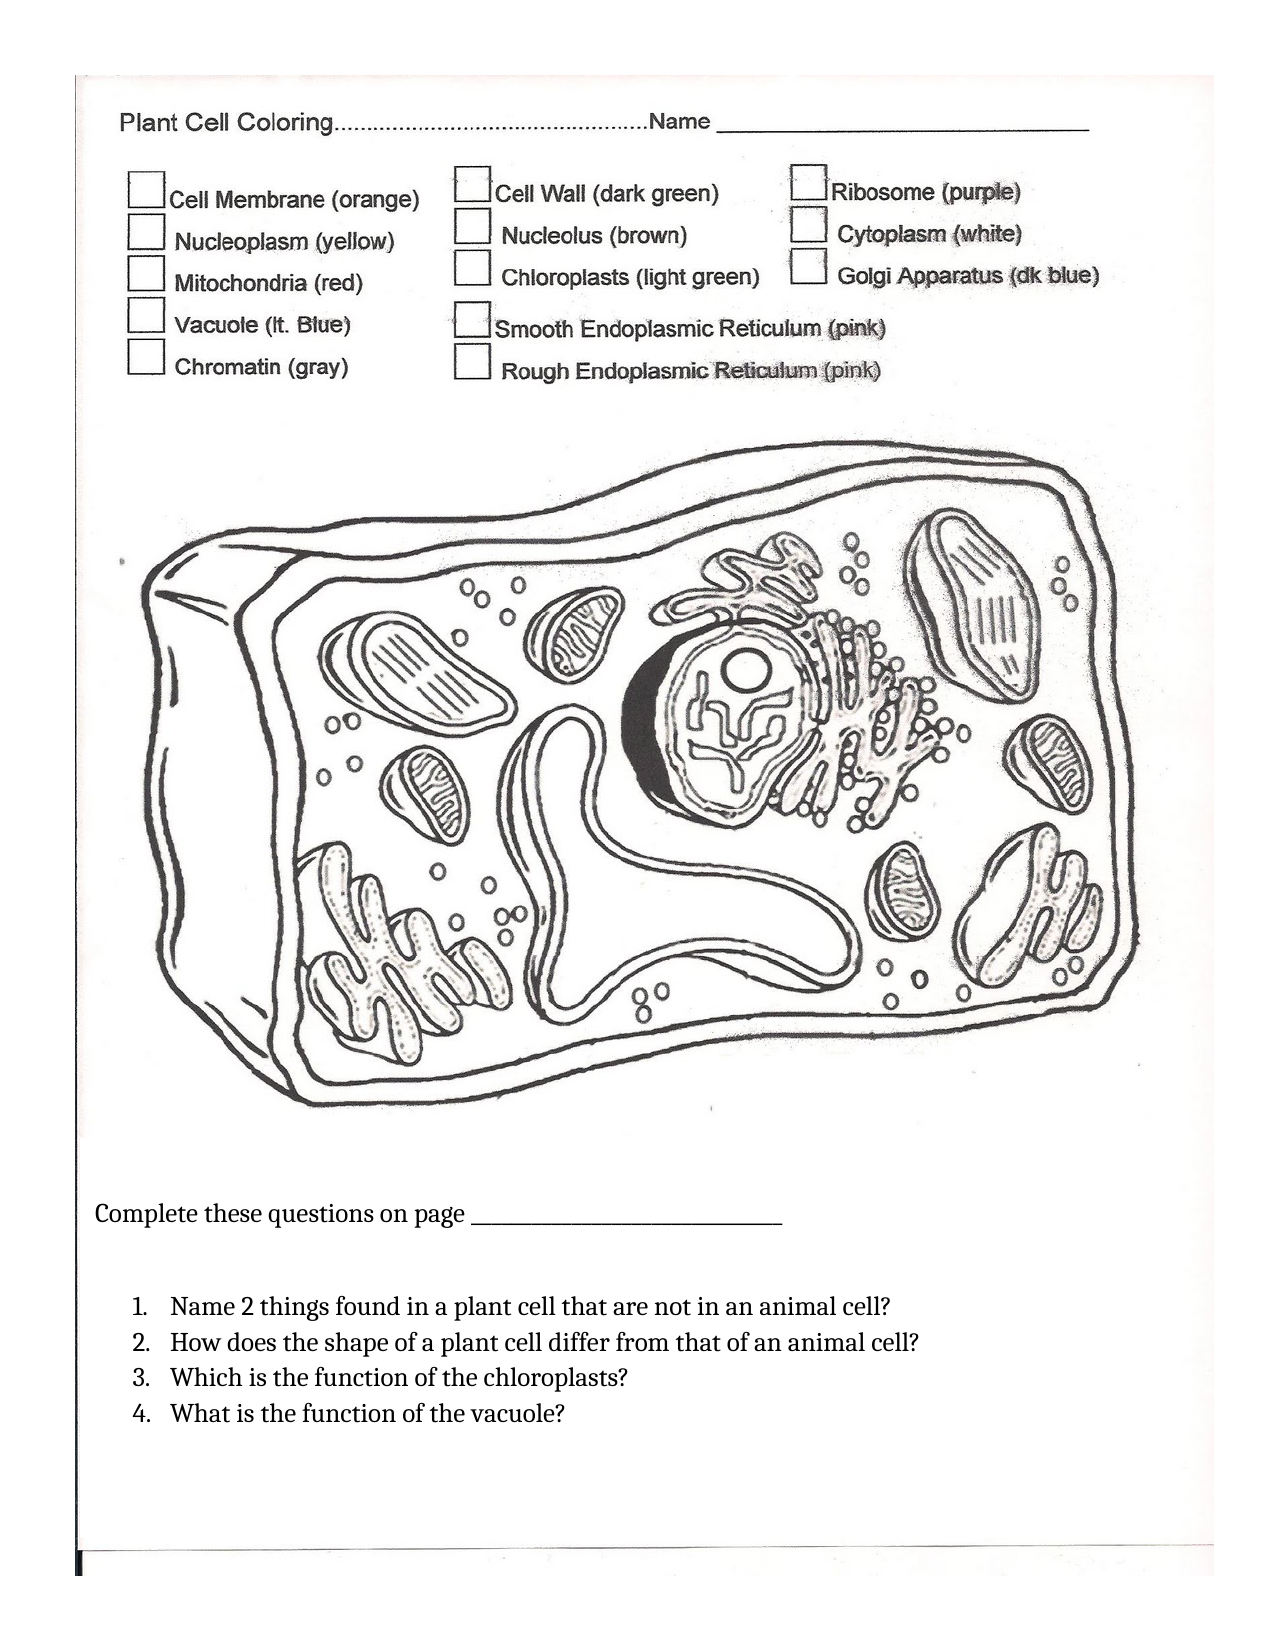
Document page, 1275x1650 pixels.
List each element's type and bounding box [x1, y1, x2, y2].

picture [75, 75, 1214, 1576]
